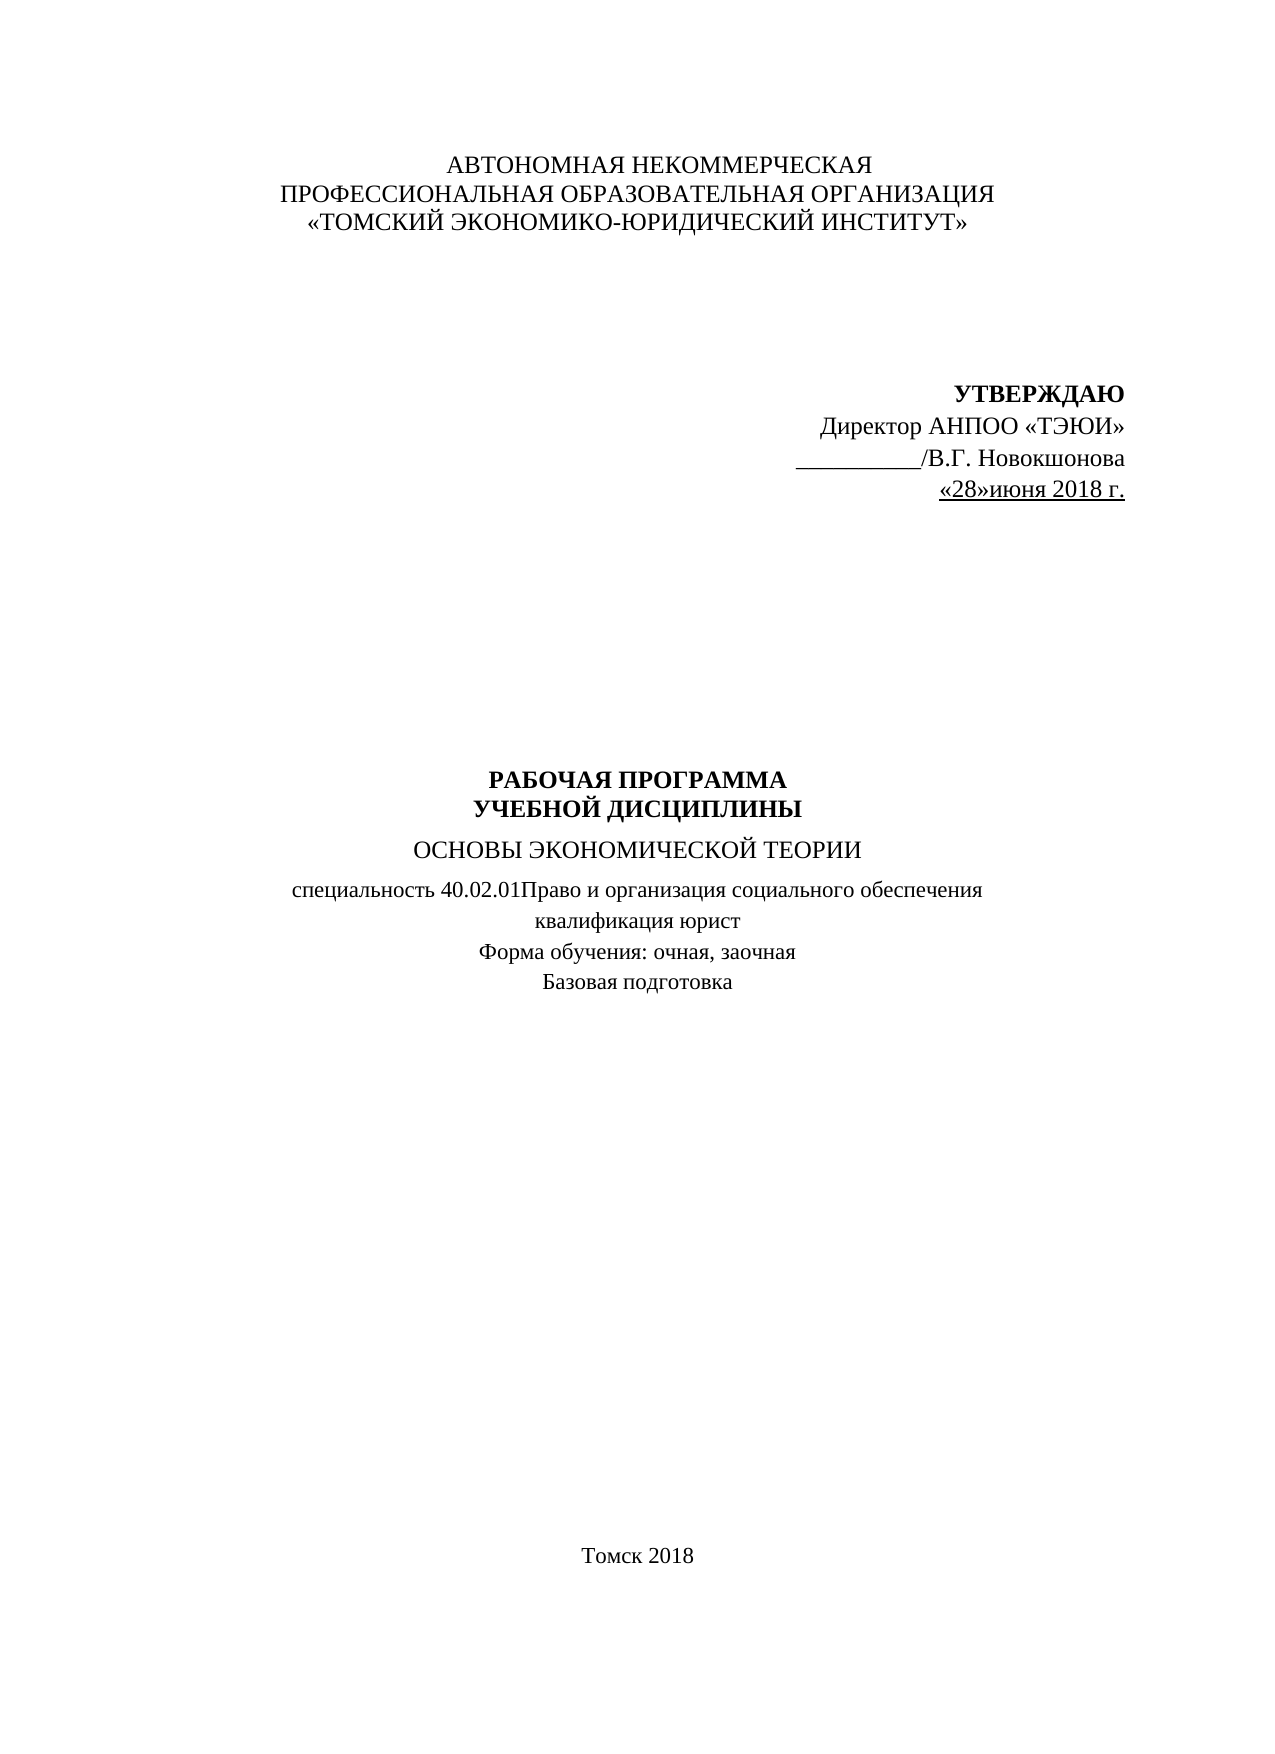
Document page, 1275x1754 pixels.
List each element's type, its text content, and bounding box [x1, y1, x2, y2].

text «28»июня 2018 г. [153, 474, 1125, 503]
text Базовая подготовка [150, 968, 1125, 994]
text ОСНОВЫ ЭКОНОМИЧЕСКОЙ ТЕОРИИ [150, 835, 1125, 864]
text Форма обучения: очная, заочная [150, 938, 1125, 964]
text специальность 40.02.01Право и организация социального обеспечения [150, 876, 1125, 903]
text Директор АНПОО «ТЭЮИ» [153, 411, 1125, 440]
text «ТОМСКИЙ ЭКОНОМИКО-ЮРИДИЧЕСКИЙ ИНСТИТУТ» [150, 207, 1125, 236]
text АВТОНОМНАЯ НЕКОММЕРЧЕСКАЯ [150, 150, 1125, 179]
text ПРОФЕССИОНАЛЬНАЯ ОБРАЗОВАТЕЛЬНАЯ ОРГАНИЗАЦИЯ [150, 179, 1125, 207]
text квалификация юрист [150, 907, 1125, 933]
text УЧЕБНОЙ ДИСЦИПЛИНЫ [150, 794, 1125, 823]
text УТВЕРЖДАЮ [153, 379, 1125, 408]
text РАБОЧАЯ ПРОГРАММа [150, 765, 1125, 794]
text Томск 2018 [150, 1542, 1125, 1568]
text __________/В.Г. Новокшонова [153, 443, 1125, 472]
